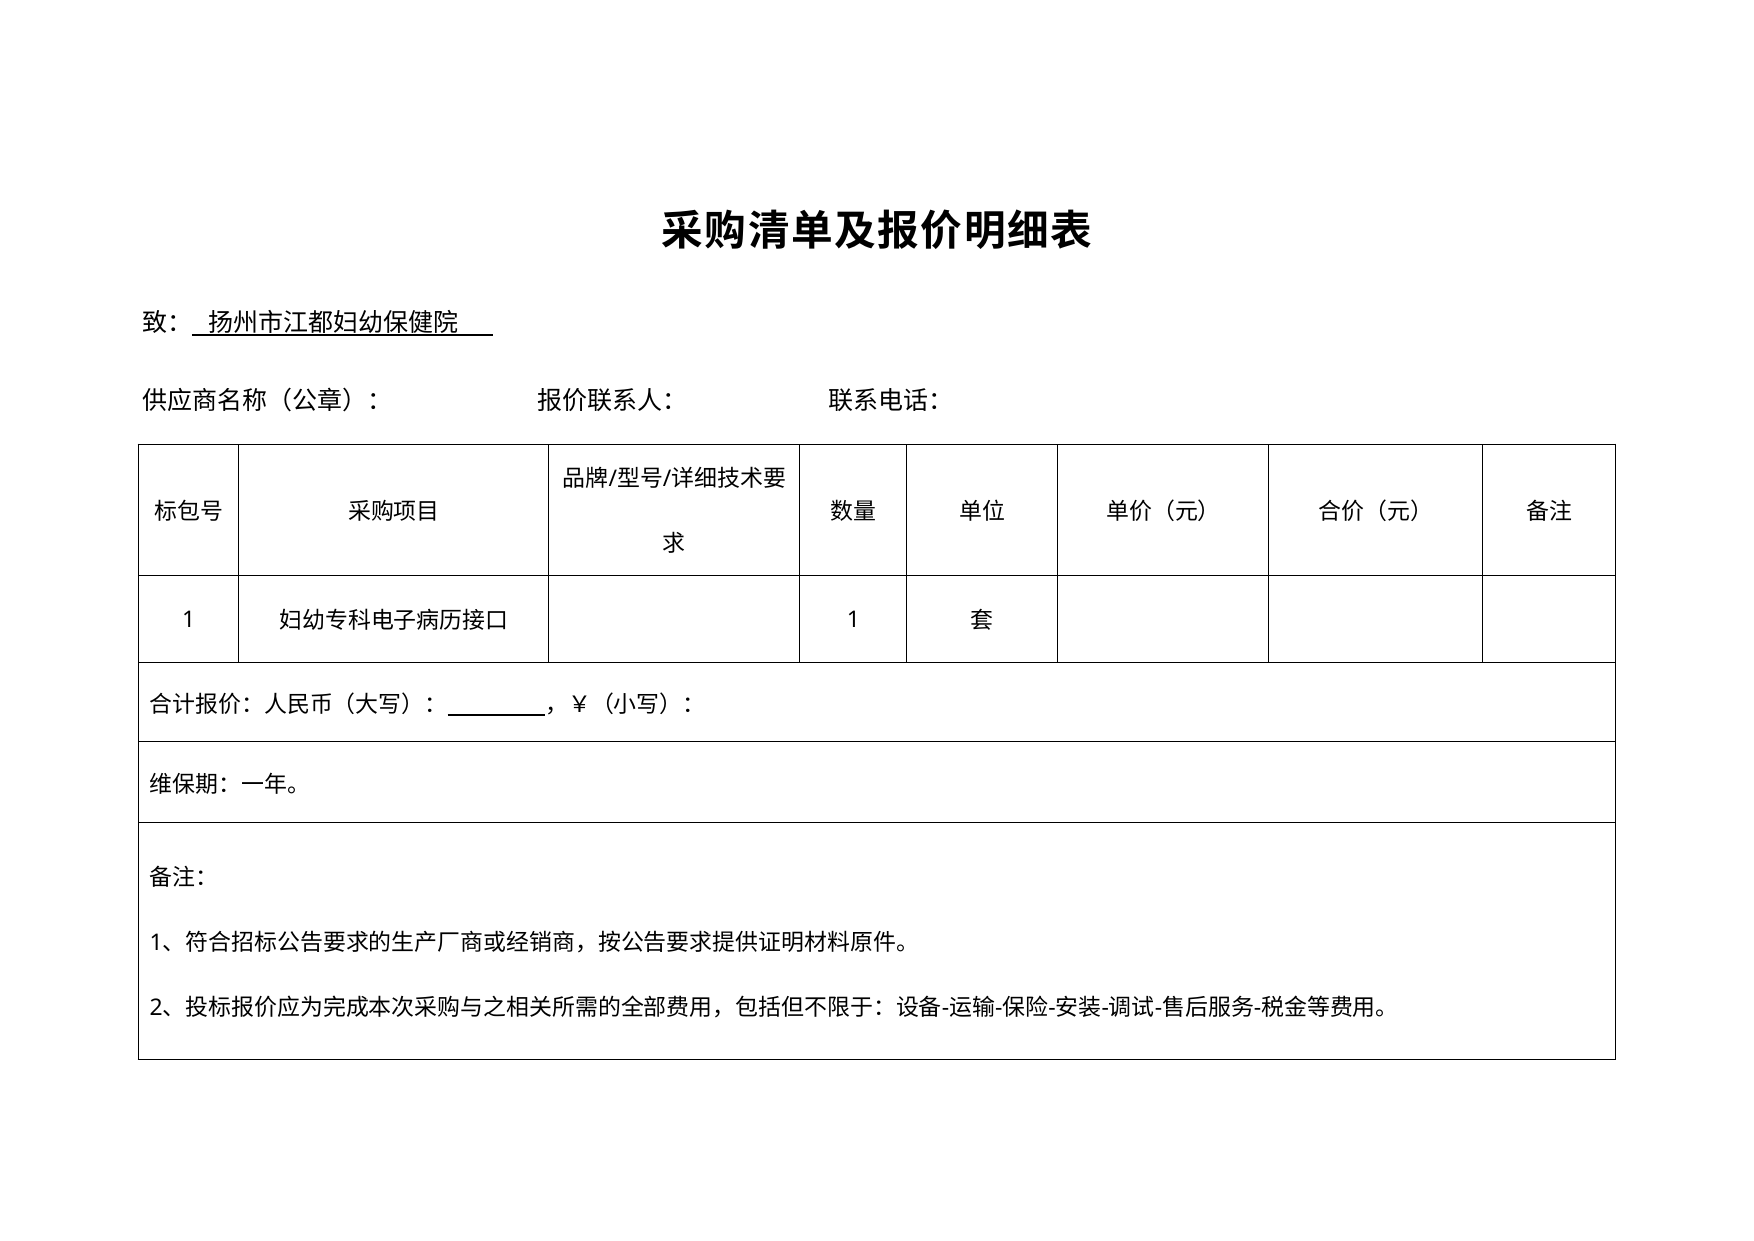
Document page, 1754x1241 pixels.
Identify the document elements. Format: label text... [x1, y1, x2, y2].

table_cell 合计报价：人民币（大写）： ，￥（小写）： [139, 663, 1615, 741]
table_header 数量 [800, 445, 906, 574]
table_cell [1483, 576, 1615, 662]
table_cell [139, 823, 1615, 1058]
table_header 标包号 [139, 445, 238, 574]
text 采购清单及报价明细表 [142, 194, 1612, 259]
table_header 品牌/型号/详细技术要求 [549, 445, 799, 574]
table_cell 1 [800, 576, 906, 662]
table_cell 妇幼专科电子病历接口 [239, 576, 548, 662]
text 供应商名称（公章）： 报价联系人： 联系电话： [142, 366, 1612, 431]
table_header 单价（元） [1058, 445, 1268, 574]
table_cell [549, 576, 799, 662]
table_cell [1269, 576, 1482, 662]
text 致： 扬州市江都妇幼保健院 [142, 288, 1612, 353]
table_header 单位 [907, 445, 1057, 574]
table_header 采购项目 [239, 445, 548, 574]
table_cell [1058, 576, 1268, 662]
table_header 合价（元） [1269, 445, 1482, 574]
table_cell 维保期：一年。 [139, 742, 1615, 822]
table_cell 1 [139, 576, 238, 662]
table_cell 套 [907, 576, 1057, 662]
table_header 备注 [1483, 445, 1615, 574]
